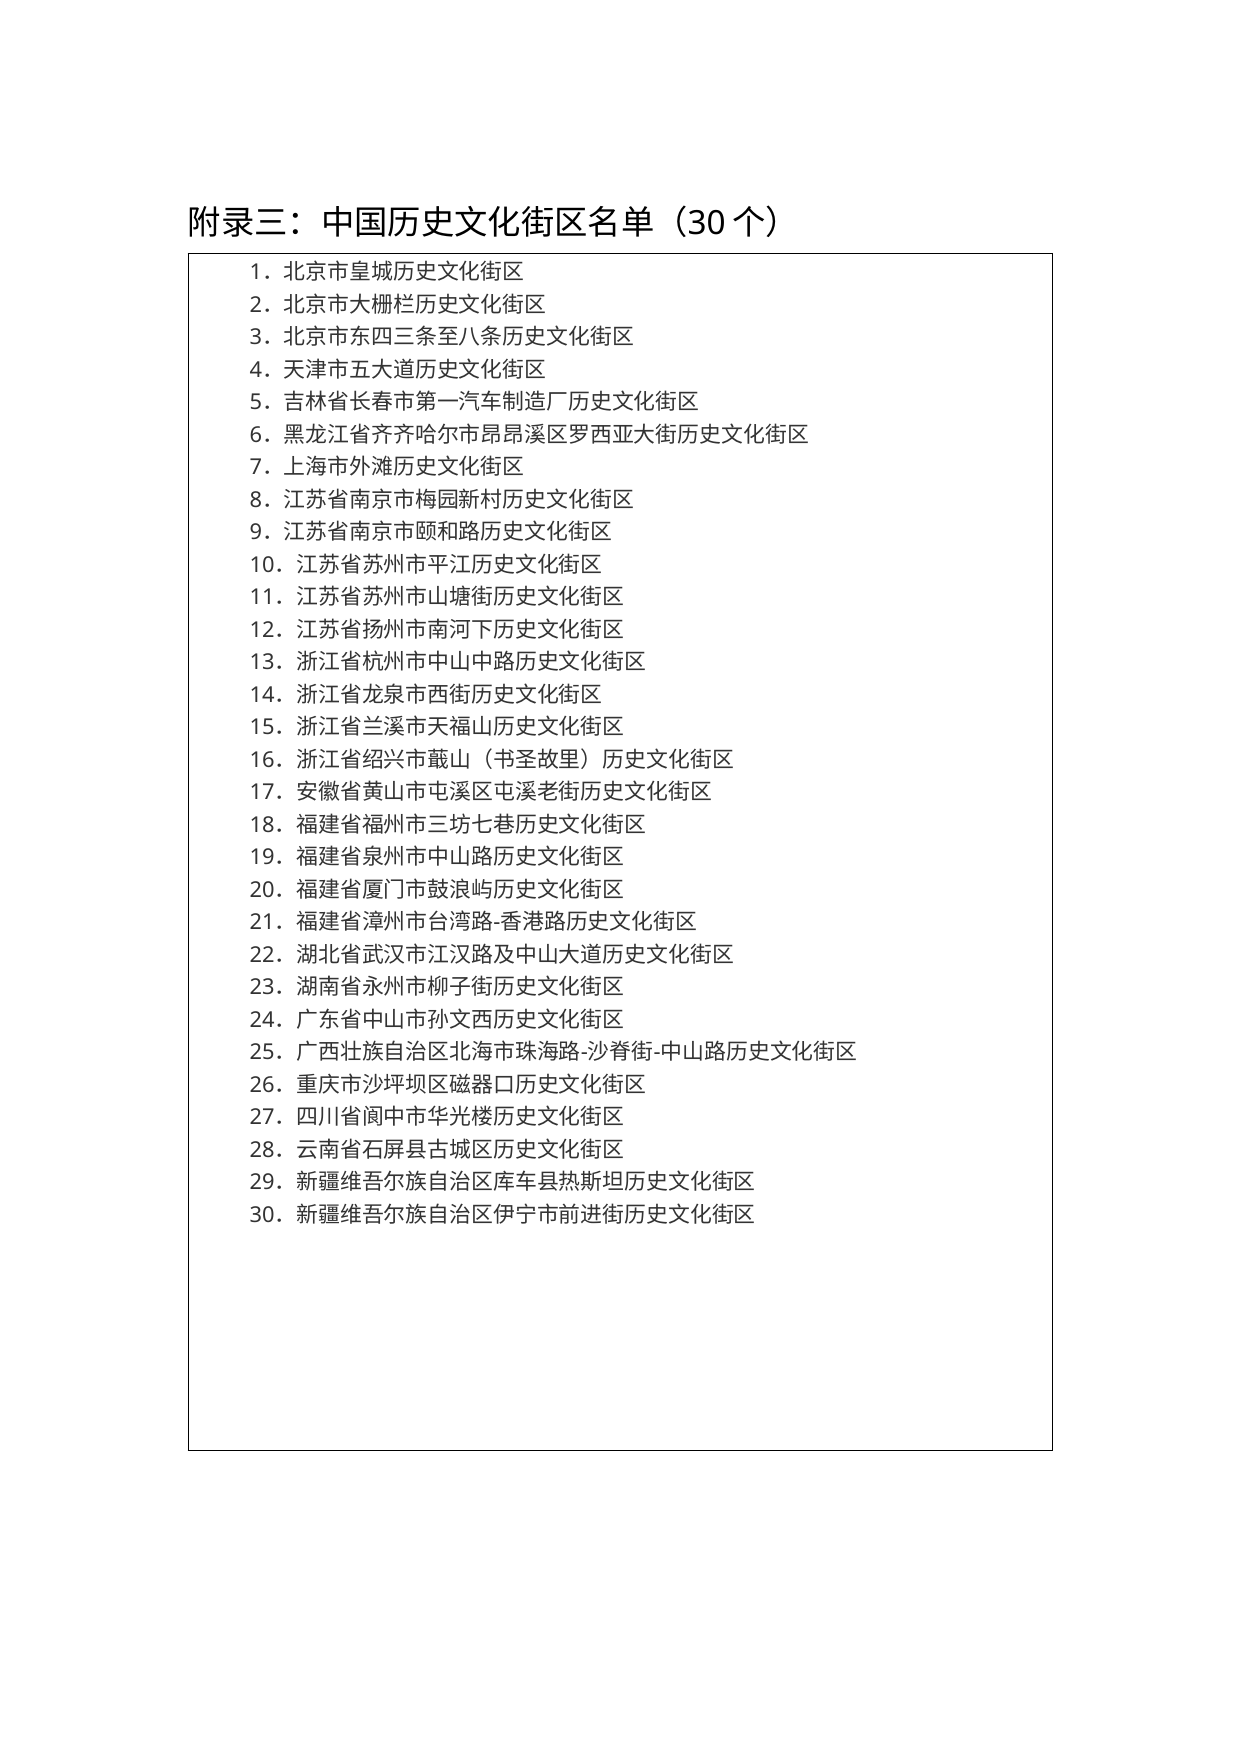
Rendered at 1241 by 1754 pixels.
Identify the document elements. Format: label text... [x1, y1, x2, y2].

subtitle 附录三：中国历史文化街区名单（30个） [187, 188, 1053, 253]
table_header 1．北京市皇城历史文化街区 2．北京市大栅栏历史文化街区 3．北京市东四三条至八条历史文化街区 4．天津市五大道历史文化街区 5．吉林省长春市第一汽车制造厂历史文化街区 6．黑龙江省齐齐哈尔市昂昂溪区罗西亚大街历史文化街区 7．上海市外滩历史文化街区 8．江苏省南京市梅园新村历史文化街区 9．江苏省南京市颐和路历史文化街区 10．江苏省苏州市平江历史文化街区 11．江苏省苏州市山塘街历史文化街区 12．江苏省扬州市南河下历史文化街区 13．浙江省杭州市中山中路历史文化街区 14．浙江省龙泉市西街历史文化街区 15．浙江省兰溪市天福山历史文化街区 16．浙江省绍兴市蕺山（书圣故里）历史文化街区 17．安徽省黄山市屯溪区屯溪老街历史文化街区 18．福建省福州市三坊七巷历史文化街区 19．福建省泉州市中山路历史文化街区 20．福建省厦门市鼓浪屿历史文化街区 21．福建省漳州市台湾路-香港路历史文化街区 22．湖北省武汉市江汉路及中山大道历史文化街区 23．湖南省永州市柳子街历史文化街区 24．广东省中山市孙文西历史文化街区 25．广西壮族自治区北海市珠海路-沙脊街-中山路历史文化街区 26．重庆市沙坪坝区磁器口历史文化街区 27．四川省阆中市华光楼历史文化街区 28．云南省石屏县古城区历史文化街区 29．新疆维吾尔族自治区库车县热斯坦历史文化街区 30．新疆维吾尔族自治区伊宁市前进街历史文化街区 [189, 254, 1052, 1450]
